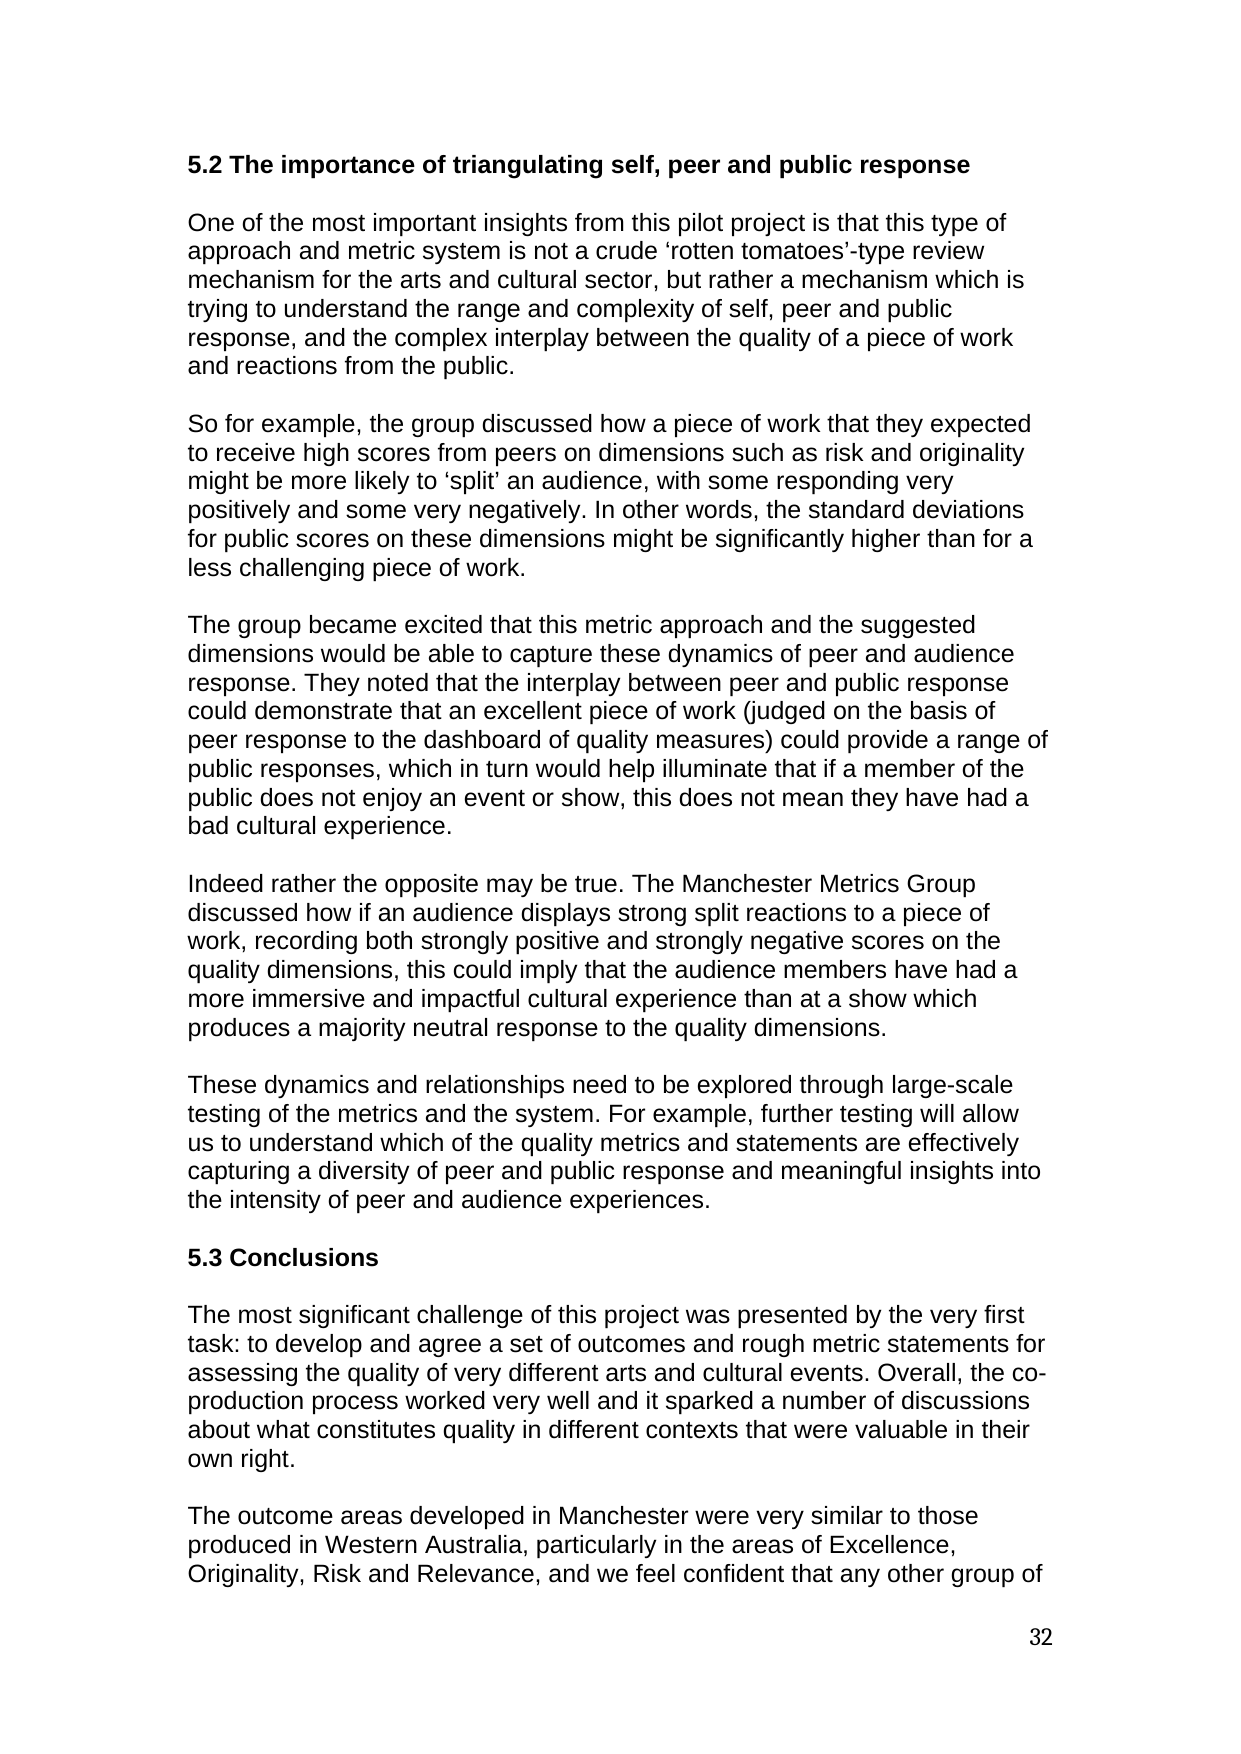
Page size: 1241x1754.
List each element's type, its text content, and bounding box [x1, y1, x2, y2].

text 5.3 Conclusions [187, 1242, 1053, 1271]
text So for example, the group discussed how a piece of work that they expected to receive high scores from peers on dimensions such as risk and originality might be more likely to ‘split’ an audience, with some responding very positively and some very negatively. In other words, the standard deviations for public scores on these dimensions might be significantly higher than for a less challenging piece of work. [187, 409, 1053, 581]
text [187, 1501, 1053, 1587]
text The most significant challenge of this project was presented by the very first task: to develop and agree a set of outcomes and rough metric statements for assessing the quality of very different arts and cultural events. Overall, the co-production process worked very well and it sparked a number of discussions about what constitutes quality in different contexts that were valuable in their own right. [187, 1300, 1053, 1472]
text The group became excited that this metric approach and the suggested dimensions would be able to capture these dynamics of peer and audience response. They noted that the interplay between peer and public response could demonstrate that an excellent piece of work (judged on the basis of peer response to the dashboard of quality measures) could provide a range of public responses, which in turn would help illuminate that if a member of the public does not enjoy an event or show, this does not mean they have had a bad cultural experience. [187, 610, 1053, 840]
text These dynamics and relationships need to be explored through large-scale testing of the metrics and the system. For example, further testing will allow us to understand which of the quality metrics and statements are effectively capturing a diversity of peer and public response and meaningful insights into the intensity of peer and audience experiences. [187, 1070, 1053, 1214]
text 5.2 The importance of triangulating self, peer and public response [187, 150, 1053, 179]
text One of the most important insights from this pilot project is that this type of approach and metric system is not a crude ‘rotten tomatoes’-type review mechanism for the arts and cultural sector, but rather a mechanism which is trying to understand the range and complexity of self, peer and public response, and the complex interplay between the quality of a piece of work and reactions from the public. [187, 207, 1053, 380]
text Indeed rather the opposite may be true. The Manchester Metrics Group discussed how if an audience displays strong split reactions to a piece of work, recording both strongly positive and strongly negative scores on the quality dimensions, this could imply that the audience members have had a more immersive and impactful cultural experience than at a show which produces a majority neutral response to the quality dimensions. [187, 869, 1053, 1041]
